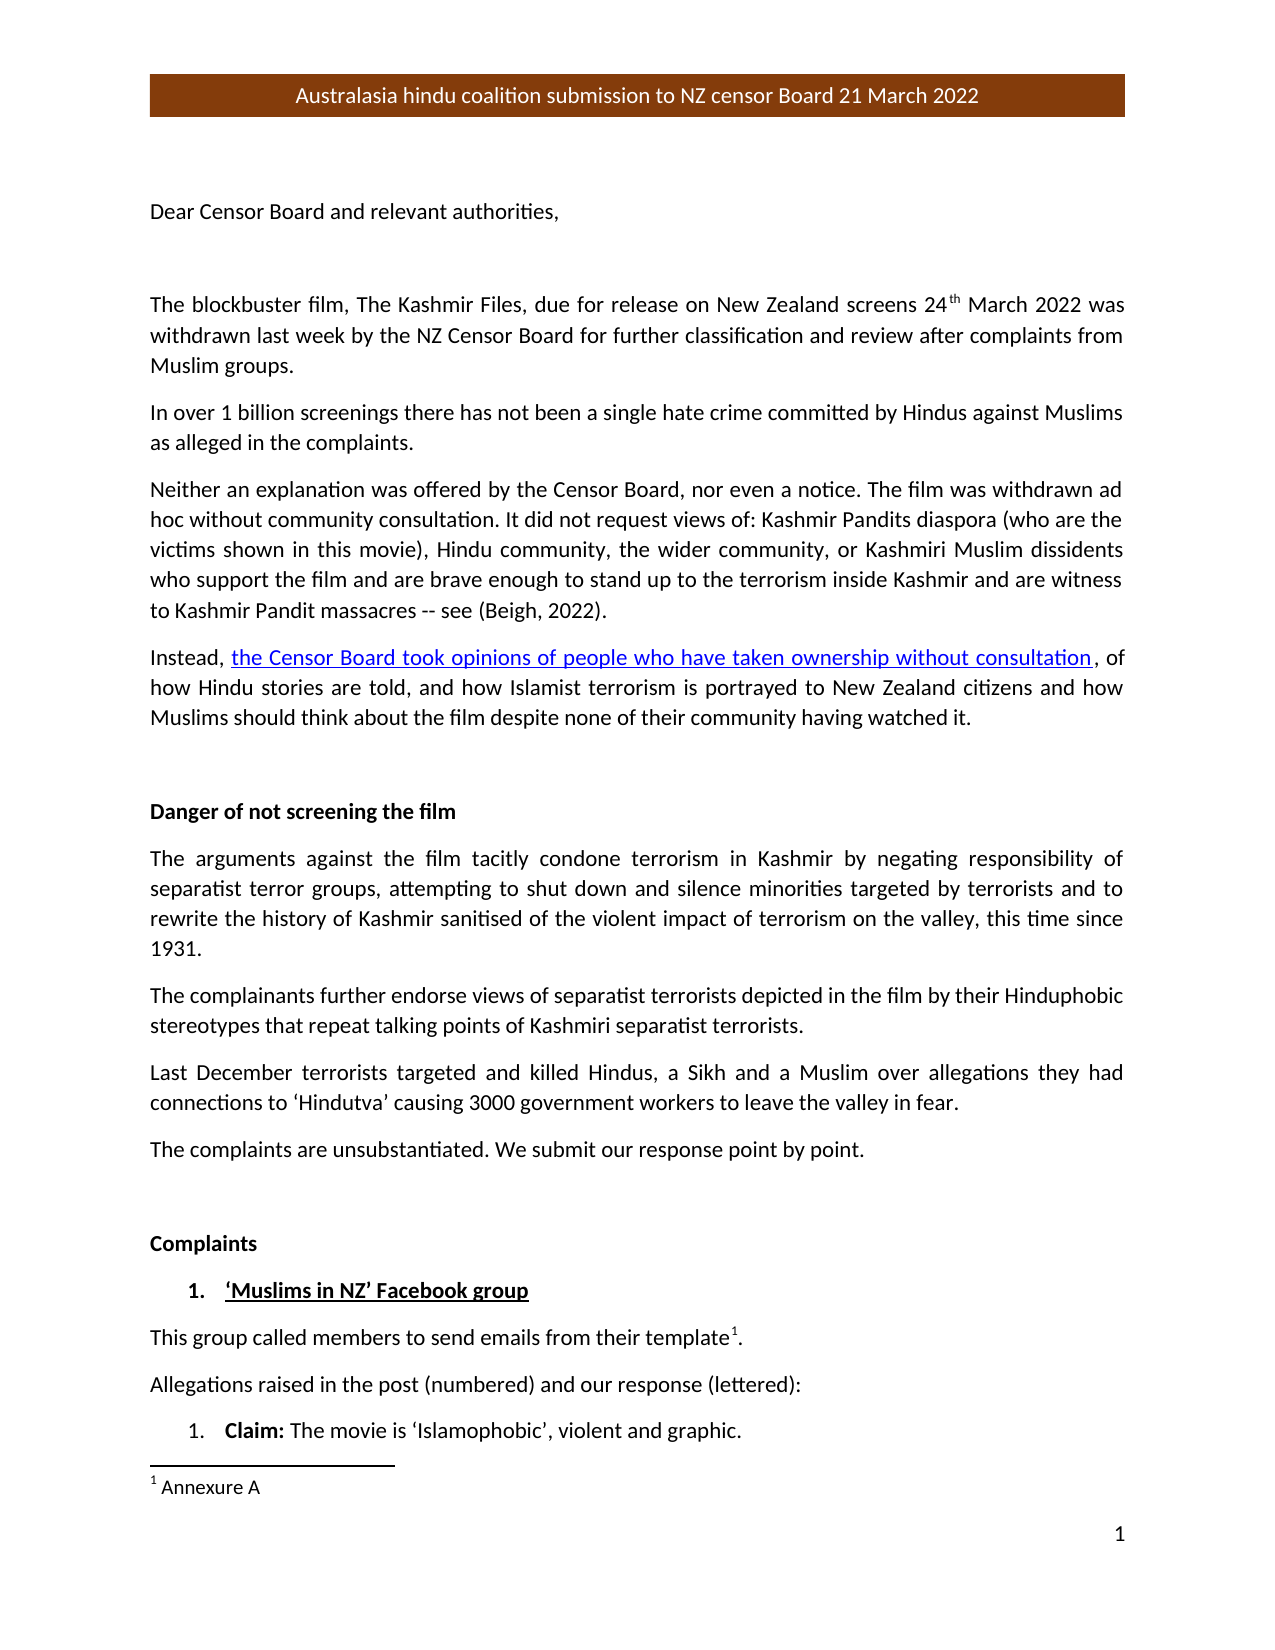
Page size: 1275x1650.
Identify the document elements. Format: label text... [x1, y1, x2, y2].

text The arguments against the film tacitly condone terrorism in Kashmir by negating responsibility of separatist terror groups, attempting to shut down and silence minorities targeted by terrorists and to rewrite the history of Kashmir sanitised of the violent impact of terrorism on the valley, this time since 1931. [150, 844, 1125, 962]
text In over 1 billion screenings there has not been a single hate crime committed by Hindus against Muslims as alleged in the complaints. [150, 398, 1125, 456]
text Dear Censor Board and relevant authorities, [150, 197, 1125, 225]
text Complaints [150, 1229, 1125, 1257]
text Instead, the Censor Board took opinions of people who have taken ownership without consultation, of how Hindu stories are told, and how Islamist terrorism is portrayed to New Zealand citizens and how Muslims should think about the film despite none of their community having watched it. [150, 643, 1125, 731]
text Allegations raised in the post (numbered) and our response (lettered): [150, 1370, 1125, 1398]
text Neither an explanation was offered by the Censor Board, nor even a notice. The film was withdrawn ad hoc without community consultation. It did not request views of: Kashmir Pandits diaspora (who are the victims shown in this movie), Hindu community, the wider community, or Kashmiri Muslim dissidents who support the film and are brave enough to stand up to the terrorism inside Kashmir and are witness to Kashmir Pandit massacres -- see . [150, 475, 1125, 624]
text The complaints are unsubstantiated. We submit our response point by point. [150, 1135, 1125, 1163]
text Danger of not screening the film [150, 797, 1125, 825]
list Claim: The movie is ‘Islamophobic’, violent and graphic. [187, 1417, 1125, 1445]
text This group called members to send emails from their template. [150, 1323, 1125, 1351]
text The complainants further endorse views of separatist terrorists depicted in the film by their Hinduphobic stereotypes that repeat talking points of Kashmiri separatist terrorists. [150, 981, 1125, 1039]
text The blockbuster film, The Kashmir Files, due for release on New Zealand screens 24th March 2022 was withdrawn last week by the NZ Censor Board for further classification and review after complaints from Muslim groups. [150, 291, 1125, 379]
text Last December terrorists targeted and killed Hindus, a Sikh and a Muslim over allegations they had connections to ‘Hindutva’ causing 3000 government workers to leave the valley in fear. [150, 1058, 1125, 1117]
list ‘Muslims in NZ’ Facebook group [187, 1276, 1125, 1304]
